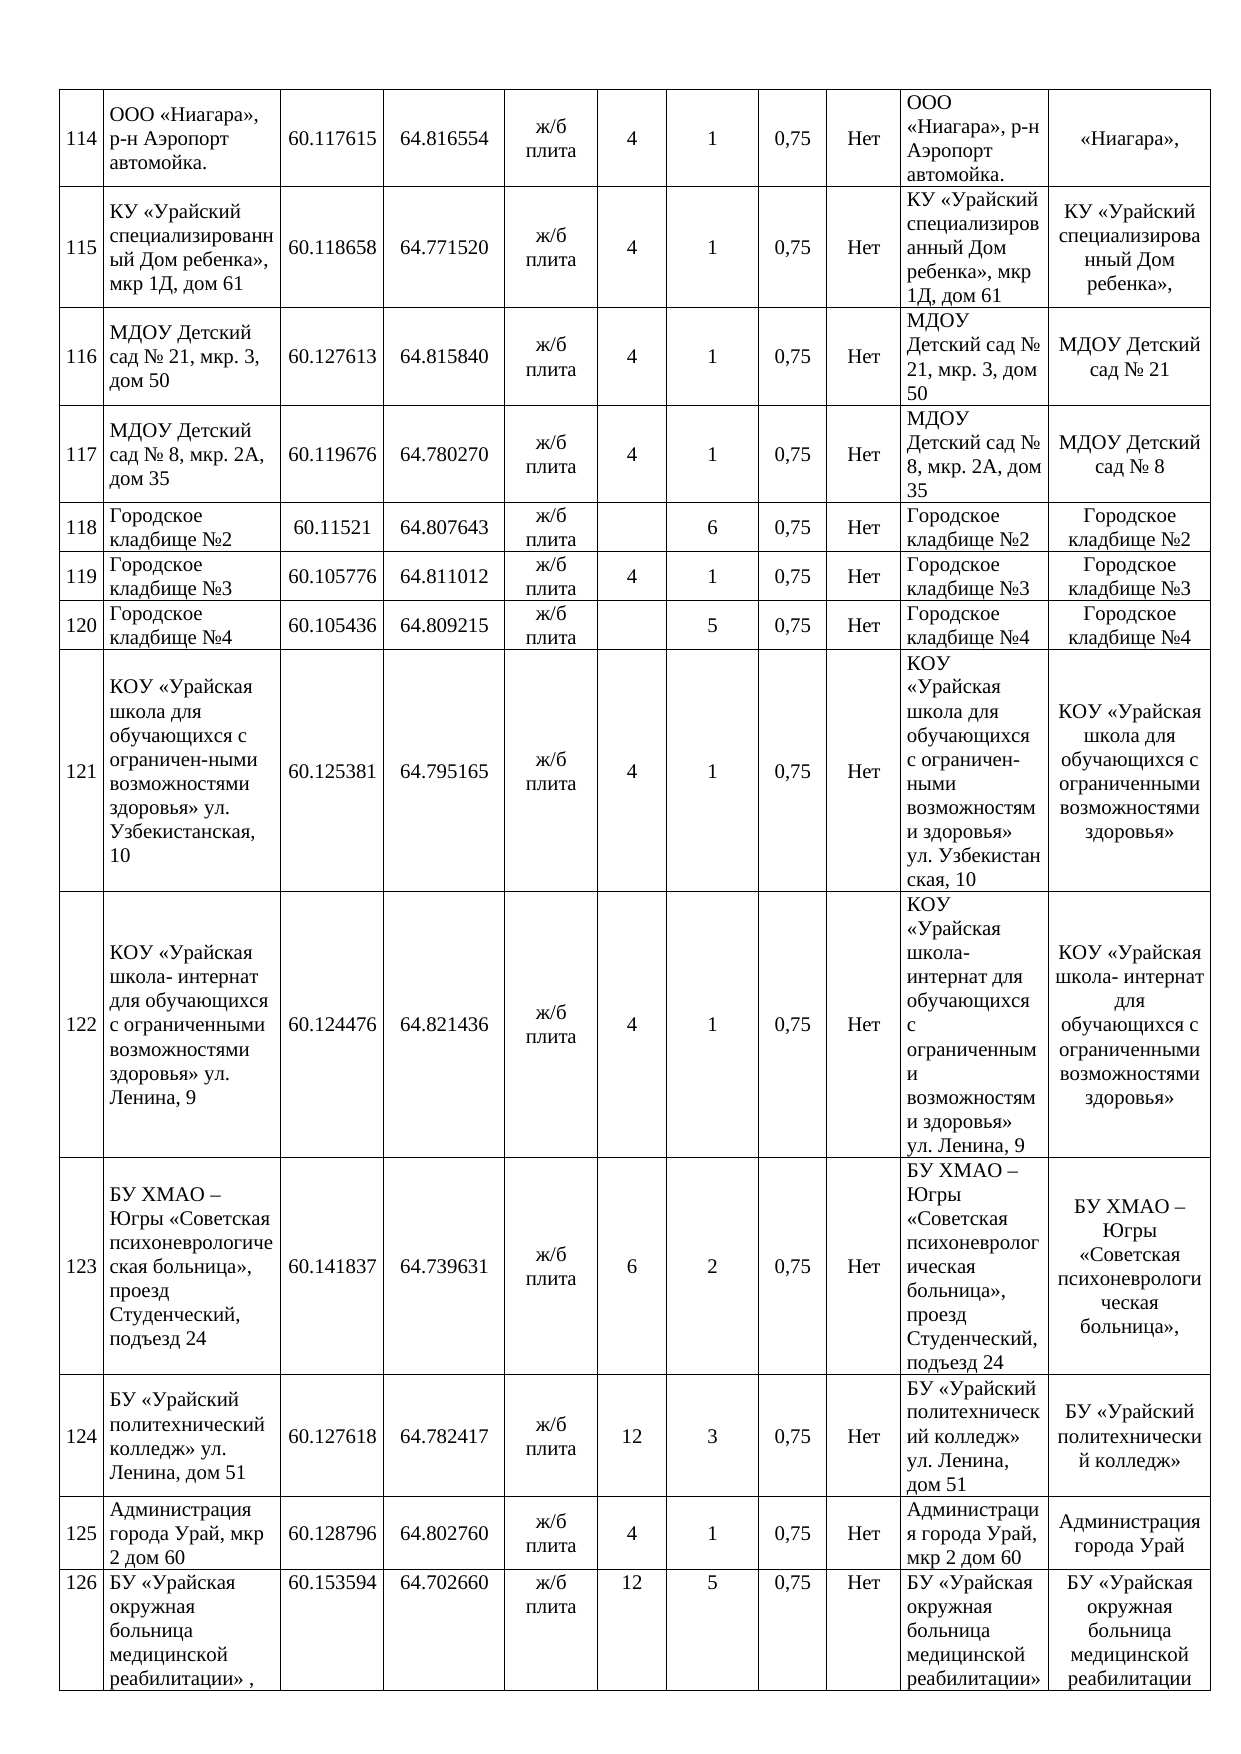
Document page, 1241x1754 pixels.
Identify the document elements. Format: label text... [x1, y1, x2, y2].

table_cell МДОУ Детский сад № 21, мкр. 3, дом 50 [104, 308, 280, 404]
table_cell 1 [667, 187, 758, 307]
table_cell ж/б плита [505, 601, 597, 649]
table_cell 0,75 [759, 650, 826, 891]
table_cell 0,75 [759, 187, 826, 307]
table_cell 4 [598, 308, 666, 404]
table_cell Городское кладбище №2 [901, 503, 1048, 551]
table_cell [598, 503, 666, 551]
table_cell 0,75 [759, 308, 826, 404]
table_cell 60.125381 [281, 650, 383, 891]
table_cell Городское кладбище №4 [1049, 601, 1210, 649]
table_cell 122 [60, 892, 103, 1157]
table_cell 4 [598, 650, 666, 891]
table_cell 4 [598, 90, 666, 186]
table_cell ж/б плита [505, 406, 597, 502]
table_cell 6 [598, 1158, 666, 1374]
table_cell 120 [60, 601, 103, 649]
table_cell 5 [667, 601, 758, 649]
table_cell Городское кладбище №4 [104, 601, 280, 649]
table_cell 119 [60, 552, 103, 600]
table_cell 1 [667, 650, 758, 891]
table_cell КУ «Урайский специализированный Дом ребенка», мкр 1Д, дом 61 [901, 187, 1048, 307]
table_cell 64.811012 [384, 552, 504, 600]
table_cell 60.119676 [281, 406, 383, 502]
table_cell БУ «Урайский политехнический колледж» ул. Ленина, дом 51 [901, 1375, 1048, 1496]
table_cell Нет [827, 406, 900, 502]
table_cell 5 [667, 1570, 758, 1690]
table_cell КОУ «Урайская школа- интернат для обучающихся с ограниченными возможностями здоровья» [1049, 892, 1210, 1157]
table_cell Нет [827, 552, 900, 600]
table_cell 64.771520 [384, 187, 504, 307]
table_cell 0,75 [759, 90, 826, 186]
table_cell [598, 601, 666, 649]
table_cell КОУ «Урайская школа для обучающихся с ограничен-ными возможностями здоровья» ул. Узбекистанская, 10 [104, 650, 280, 891]
table_cell Нет [827, 90, 900, 186]
table_cell ж/б плита [505, 650, 597, 891]
table_cell 4 [598, 552, 666, 600]
table_cell 125 [60, 1497, 103, 1569]
table_cell 117 [60, 406, 103, 502]
table_cell ж/б плита [505, 308, 597, 404]
table_cell Нет [827, 1570, 900, 1690]
table_cell 60.105776 [281, 552, 383, 600]
table_cell 118 [60, 503, 103, 551]
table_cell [104, 1570, 280, 1690]
table_cell КОУ «Урайская школа- интернат для обучающихся с ограниченными возможностями здоровья» ул. Ленина, 9 [104, 892, 280, 1157]
table_cell ж/б плита [505, 892, 597, 1157]
table_cell КОУ «Урайская школа- интернат для обучающихся с ограниченными возможностями здоровья» ул. Ленина, 9 [901, 892, 1048, 1157]
table_cell 0,75 [759, 1158, 826, 1374]
table_cell 60.105436 [281, 601, 383, 649]
table_cell КОУ «Урайская школа для обучающихся с ограничен-ными возможностями здоровья» ул. Узбекистан ская, 10 [901, 650, 1048, 891]
table_cell 1 [667, 406, 758, 502]
table_cell 4 [598, 406, 666, 502]
table_cell ж/б плита [505, 1158, 597, 1374]
table_cell Нет [827, 1497, 900, 1569]
table_cell 64.816554 [384, 90, 504, 186]
table_cell 0,75 [759, 406, 826, 502]
table_cell 4 [598, 892, 666, 1157]
table_cell 4 [598, 1497, 666, 1569]
table_cell 1 [667, 892, 758, 1157]
table_cell «Ниагара», [1049, 90, 1210, 186]
table_cell ж/б плита [505, 552, 597, 600]
table_cell 116 [60, 308, 103, 404]
table_cell 64.821436 [384, 892, 504, 1157]
table_cell Администрация города Урай [1049, 1497, 1210, 1569]
table_cell 64.802760 [384, 1497, 504, 1569]
table_cell ООО «Ниагара», р-н Аэропорт автомойка. [104, 90, 280, 186]
table_cell 64.815840 [384, 308, 504, 404]
table_cell Нет [827, 1375, 900, 1496]
table_cell 64.739631 [384, 1158, 504, 1374]
table_cell 6 [667, 503, 758, 551]
table_cell 121 [60, 650, 103, 891]
table_cell Городское кладбище №3 [901, 552, 1048, 600]
table_cell 64.807643 [384, 503, 504, 551]
table_cell 64.795165 [384, 650, 504, 891]
table_cell ж/б плита [505, 187, 597, 307]
table_cell 12 [598, 1570, 666, 1690]
table_cell 60.11521 [281, 503, 383, 551]
table_cell Нет [827, 503, 900, 551]
table_cell КУ «Урайский специализированный Дом ребенка», мкр 1Д, дом 61 [104, 187, 280, 307]
table_cell 2 [667, 1158, 758, 1374]
table_cell МДОУ Детский сад № 8 [1049, 406, 1210, 502]
table_cell ж/б плита [505, 1375, 597, 1496]
table_cell 60.128796 [281, 1497, 383, 1569]
table_cell 60.127613 [281, 308, 383, 404]
table_cell ж/б плита [505, 1497, 597, 1569]
table_cell ООО «Ниагара», р-н Аэропорт автомойка. [901, 90, 1048, 186]
table_cell 114 [60, 90, 103, 186]
table_cell Городское кладбище №3 [1049, 552, 1210, 600]
table_cell 1 [667, 90, 758, 186]
table_cell 0,75 [759, 601, 826, 649]
table_cell МДОУ Детский сад № 21 [1049, 308, 1210, 404]
table_cell Администрация города Урай, мкр 2 дом 60 [901, 1497, 1048, 1569]
table_cell ж/б плита [505, 503, 597, 551]
table_cell Городское кладбище №2 [1049, 503, 1210, 551]
table_cell 126 [60, 1570, 103, 1690]
table_cell Нет [827, 650, 900, 891]
table_cell Администрация города Урай, мкр 2 дом 60 [104, 1497, 280, 1569]
table_cell 60.141837 [281, 1158, 383, 1374]
table_cell 60.153594 [281, 1570, 383, 1690]
table_cell Нет [827, 308, 900, 404]
table_cell 123 [60, 1158, 103, 1374]
table_cell МДОУ Детский сад № 8, мкр. 2А, дом 35 [104, 406, 280, 502]
table_cell 124 [60, 1375, 103, 1496]
table_cell 1 [667, 1497, 758, 1569]
table_cell 64.702660 [384, 1570, 504, 1690]
table_cell 0,75 [759, 552, 826, 600]
table_cell БУ «Урайский политехнический колледж» ул. Ленина, дом 51 [104, 1375, 280, 1496]
table_cell Нет [827, 601, 900, 649]
table_cell БУ ХМАО – Югры «Советская психоневрологическая больница», [1049, 1158, 1210, 1374]
table_cell БУ «Урайский политехнический колледж» [1049, 1375, 1210, 1496]
table_cell 0,75 [759, 892, 826, 1157]
table_cell 115 [60, 187, 103, 307]
table_cell 60.118658 [281, 187, 383, 307]
table_cell Нет [827, 187, 900, 307]
table_cell 64.809215 [384, 601, 504, 649]
table_cell 1 [667, 552, 758, 600]
table_cell Нет [827, 892, 900, 1157]
table_cell 64.782417 [384, 1375, 504, 1496]
table_cell БУ ХМАО – Югры «Советская психоневрологическая больница», проезд Студенческий, подъезд 24 [901, 1158, 1048, 1374]
table_cell Нет [827, 1158, 900, 1374]
table_cell Городское кладбище №4 [901, 601, 1048, 649]
table_cell Городское кладбище №3 [104, 552, 280, 600]
table_cell 12 [598, 1375, 666, 1496]
table_cell 60.127618 [281, 1375, 383, 1496]
table_cell КОУ «Урайская школа для обучающихся с ограниченными возможностями здоровья» [1049, 650, 1210, 891]
table_cell 64.780270 [384, 406, 504, 502]
table_cell 60.117615 [281, 90, 383, 186]
table_cell 1 [667, 308, 758, 404]
table_cell МДОУ Детский сад № 21, мкр. 3, дом 50 [901, 308, 1048, 404]
table_cell БУ ХМАО – Югры «Советская психоневрологическая больница», проезд Студенческий, подъезд 24 [104, 1158, 280, 1374]
table_cell 3 [667, 1375, 758, 1496]
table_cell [901, 1570, 1048, 1690]
table_cell 0,75 [759, 1570, 826, 1690]
table_cell МДОУ Детский сад № 8, мкр. 2А, дом 35 [901, 406, 1048, 502]
table_cell 0,75 [759, 503, 826, 551]
table_cell 0,75 [759, 1375, 826, 1496]
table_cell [1049, 1570, 1210, 1690]
table_cell 4 [598, 187, 666, 307]
table_cell КУ «Урайский специализированный Дом ребенка», [1049, 187, 1210, 307]
table_cell 60.124476 [281, 892, 383, 1157]
table_cell ж/б плита [505, 1570, 597, 1690]
table_cell ж/б плита [505, 90, 597, 186]
table_cell Городское кладбище №2 [104, 503, 280, 551]
table_cell 0,75 [759, 1497, 826, 1569]
